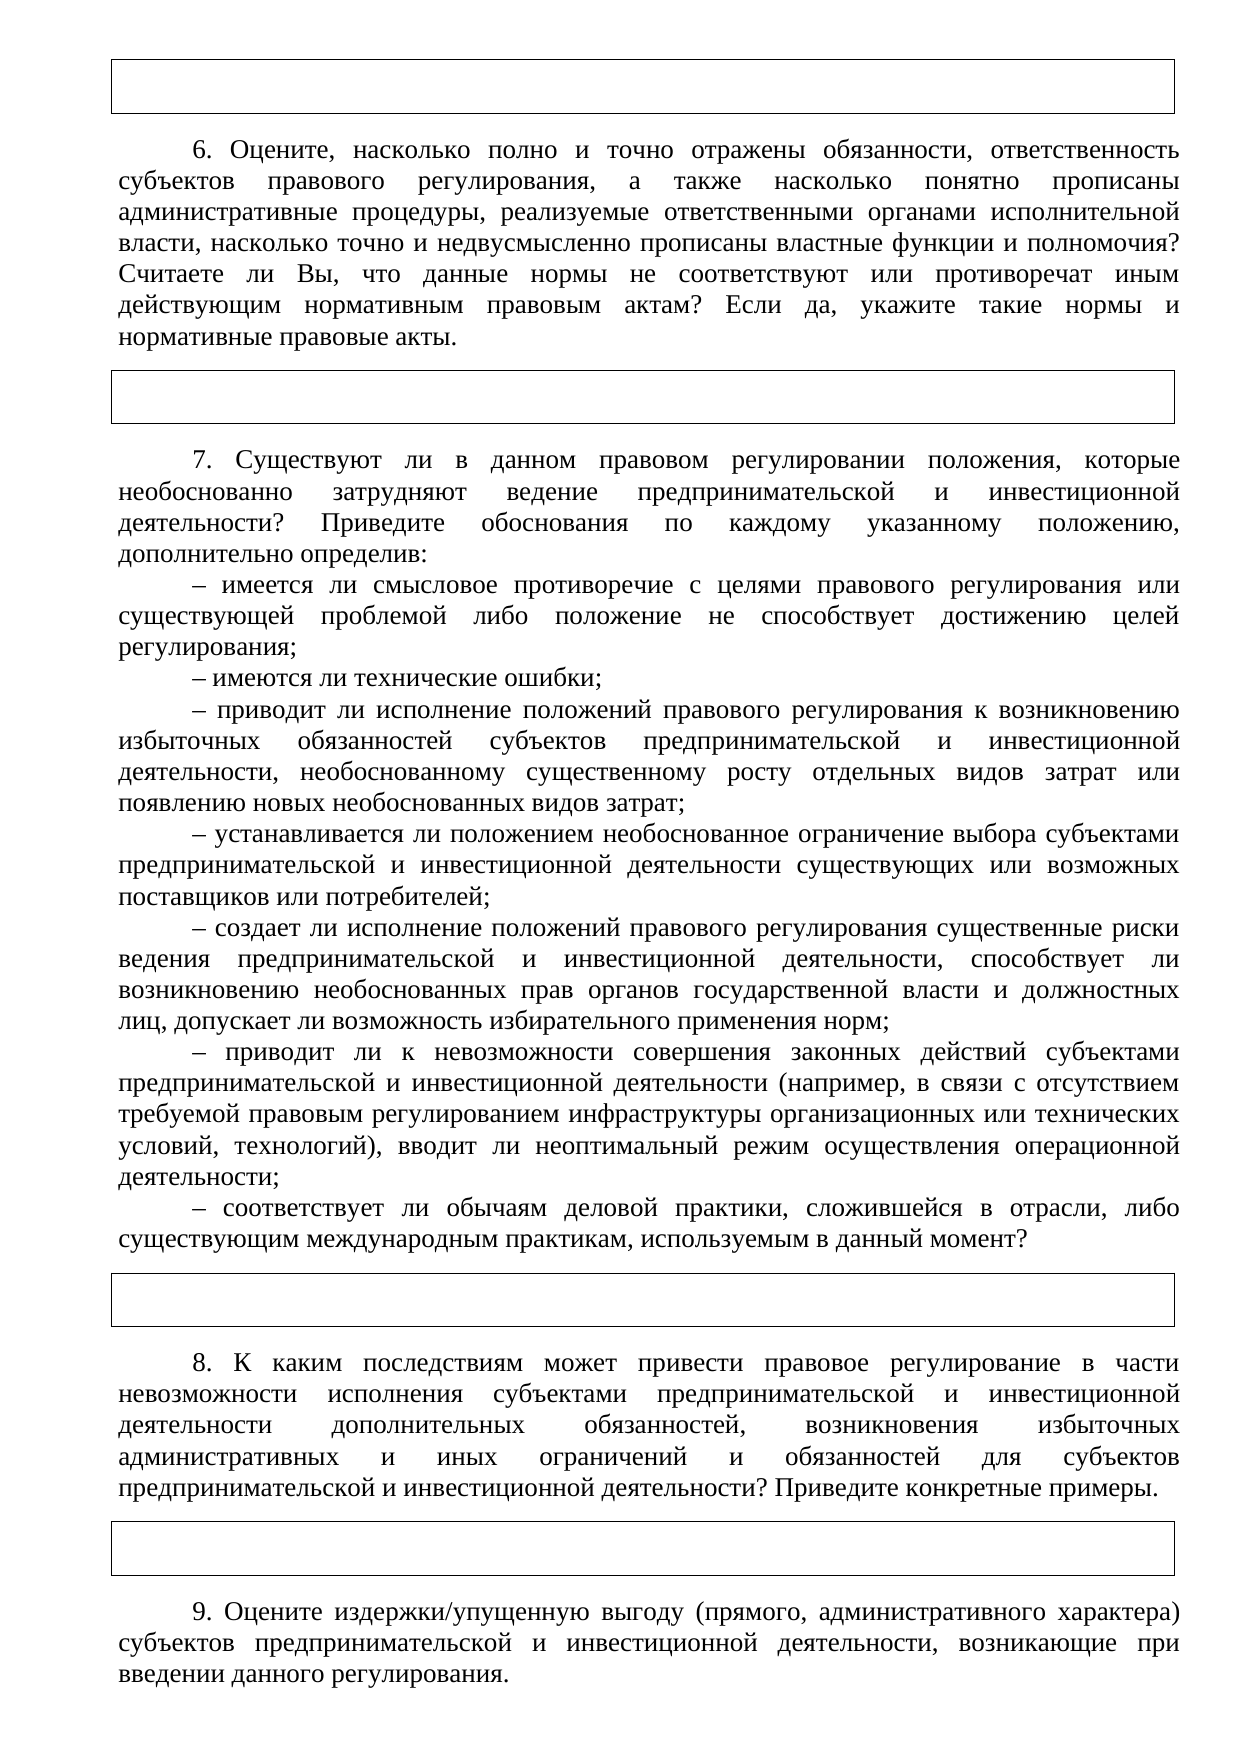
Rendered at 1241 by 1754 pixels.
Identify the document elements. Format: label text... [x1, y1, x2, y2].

text – приводит ли исполнение положений правового регулирования к возникновению избыточных обязанностей субъектов предпринимательской и инвестиционной деятельности, необоснованному существенному росту отдельных видов затрат или появлению новых необоснованных видов затрат; [118, 693, 1181, 817]
table_header [112, 1274, 1174, 1326]
text 9. Оцените издержки/упущенную выгоду (прямого, административного характера) субъектов предпринимательской и инвестиционной деятельности, возникающие при введении данного регулирования. [118, 1595, 1181, 1688]
text – устанавливается ли положением необоснованное ограничение выбора субъектами предпринимательской и инвестиционной деятельности существующих или возможных поставщиков или потребителей; [118, 817, 1181, 911]
text 8. К каким последствиям может привести правовое регулирование в части невозможности исполнения субъектами предпринимательской и инвестиционной деятельности дополнительных обязанностей, возникновения избыточных административных и иных ограничений и обязанностей для субъектов предпринимательской и инвестиционной деятельности? Приведите конкретные примеры. [118, 1346, 1181, 1502]
table_header [112, 371, 1174, 423]
text – приводит ли к невозможности совершения законных действий субъектами предпринимательской и инвестиционной деятельности (например, в связи с отсутствием требуемой правовым регулированием инфраструктуры организационных или технических условий, технологий), вводит ли неоптимальный режим осуществления операционной деятельности; [118, 1035, 1181, 1191]
table_header [112, 60, 1174, 112]
text – имеется ли смысловое противоречие с целями правового регулирования или существующей проблемой либо положение не способствует достижению целей регулирования; [118, 568, 1181, 662]
text 6. Оцените, насколько полно и точно отражены обязанности, ответственность субъектов правового регулирования, а также насколько понятно прописаны административные процедуры, реализуемые ответственными органами исполнительной власти, насколько точно и недвусмысленно прописаны властные функции и полномочия? Считаете ли Вы, что данные нормы не соответствуют или противоречат иным действующим нормативным правовым актам? Если да, укажите такие нормы и нормативные правовые акты. [118, 133, 1181, 351]
table_header [112, 1522, 1174, 1574]
text 7. Существуют ли в данном правовом регулировании положения, которые необоснованно затрудняют ведение предпринимательской и инвестиционной деятельности? Приведите обоснования по каждому указанному положению, дополнительно определив: [118, 443, 1181, 568]
text – создает ли исполнение положений правового регулирования существенные риски ведения предпринимательской и инвестиционной деятельности, способствует ли возникновению необоснованных прав органов государственной власти и должностных лиц, допускает ли возможность избирательного применения норм; [118, 911, 1181, 1035]
text – имеются ли технические ошибки; [118, 662, 1181, 693]
text – соответствует ли обычаям деловой практики, сложившейся в отрасли, либо существующим международным практикам, используемым в данный момент? [118, 1191, 1181, 1253]
